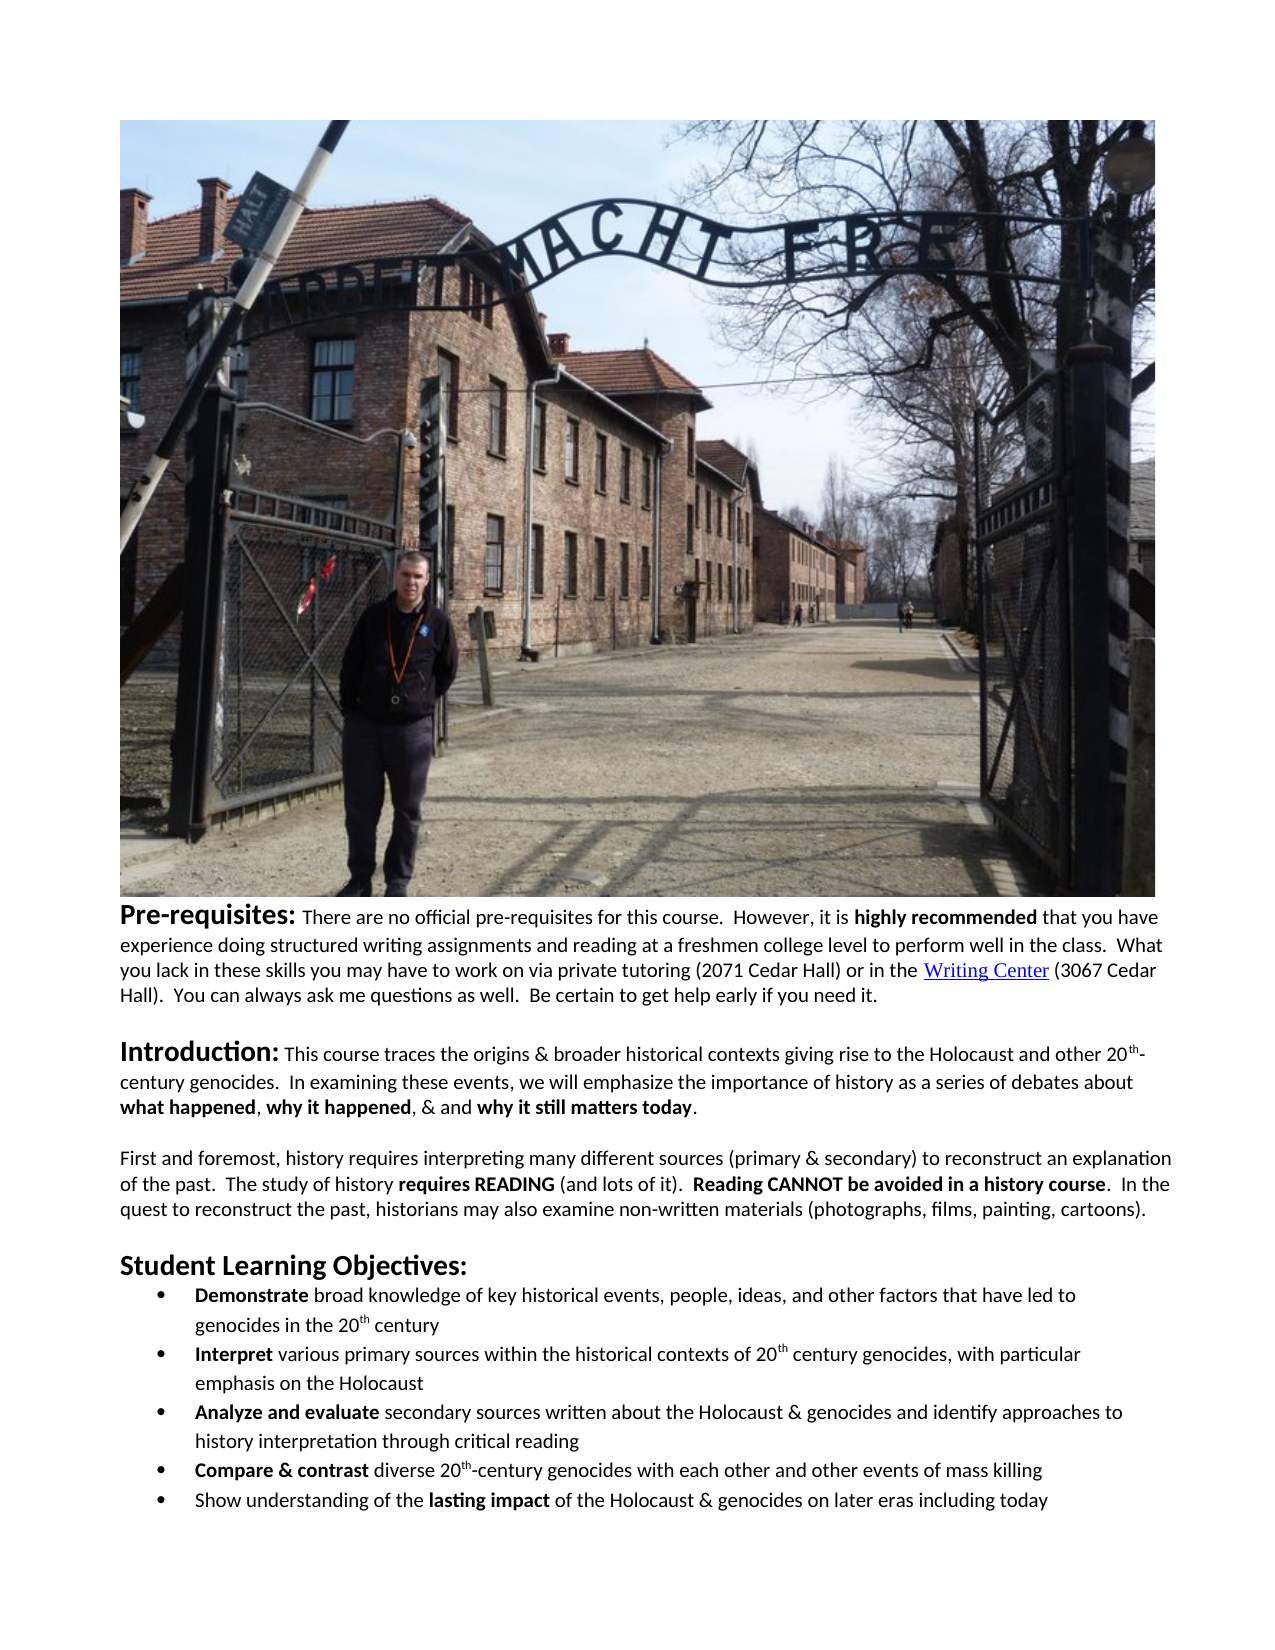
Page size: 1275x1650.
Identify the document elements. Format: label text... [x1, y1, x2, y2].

picture [120, 120, 1155, 897]
text Introduction: This course traces the origins & broader historical contexts giving rise to the Holocaust and other 20th-century genocides. In examining these events, we will emphasize the importance of history as a series of debates about what happened, why it happened, & and why it still matters today. [120, 1033, 1183, 1120]
list Interpret various primary sources within the historical contexts of 20th century genocides, with particular emphasis on the Holocaust [157, 1341, 1155, 1396]
text Pre-requisites: There are no official pre-requisites for this course. However, it is highly recommended that you have experience doing structured writing assignments and reading at a freshmen college level to perform well in the class. What you lack in these skills you may have to work on via private tutoring (2071 Cedar Hall) or in the Writing Center (3067 Cedar Hall). You can always ask me questions as well. Be certain to get help early if you need it. [120, 896, 1183, 1008]
list Demonstrate broad knowledge of key historical events, people, ideas, and other factors that have led to genocides in the 20th century [157, 1283, 1155, 1337]
text First and foremost, history requires interpreting many different sources (primary & secondary) to reconstruct an explanation of the past. The study of history requires READING (and lots of it). Reading CANNOT be avoided in a history course. In the quest to reconstruct the past, historians may also examine non-written materials (photographs, films, painting, cartoons). [120, 1145, 1183, 1222]
list Analyze and evaluate secondary sources written about the Holocaust & genocides and identify approaches to history interpretation through critical reading [157, 1399, 1155, 1454]
text Student Learning Objectives: [120, 1247, 1183, 1283]
list Show understanding of the lasting impact of the Holocaust & genocides on later eras including today [157, 1487, 1155, 1512]
list Compare & contrast diverse 20th-century genocides with each other and other events of mass killing [157, 1458, 1155, 1483]
